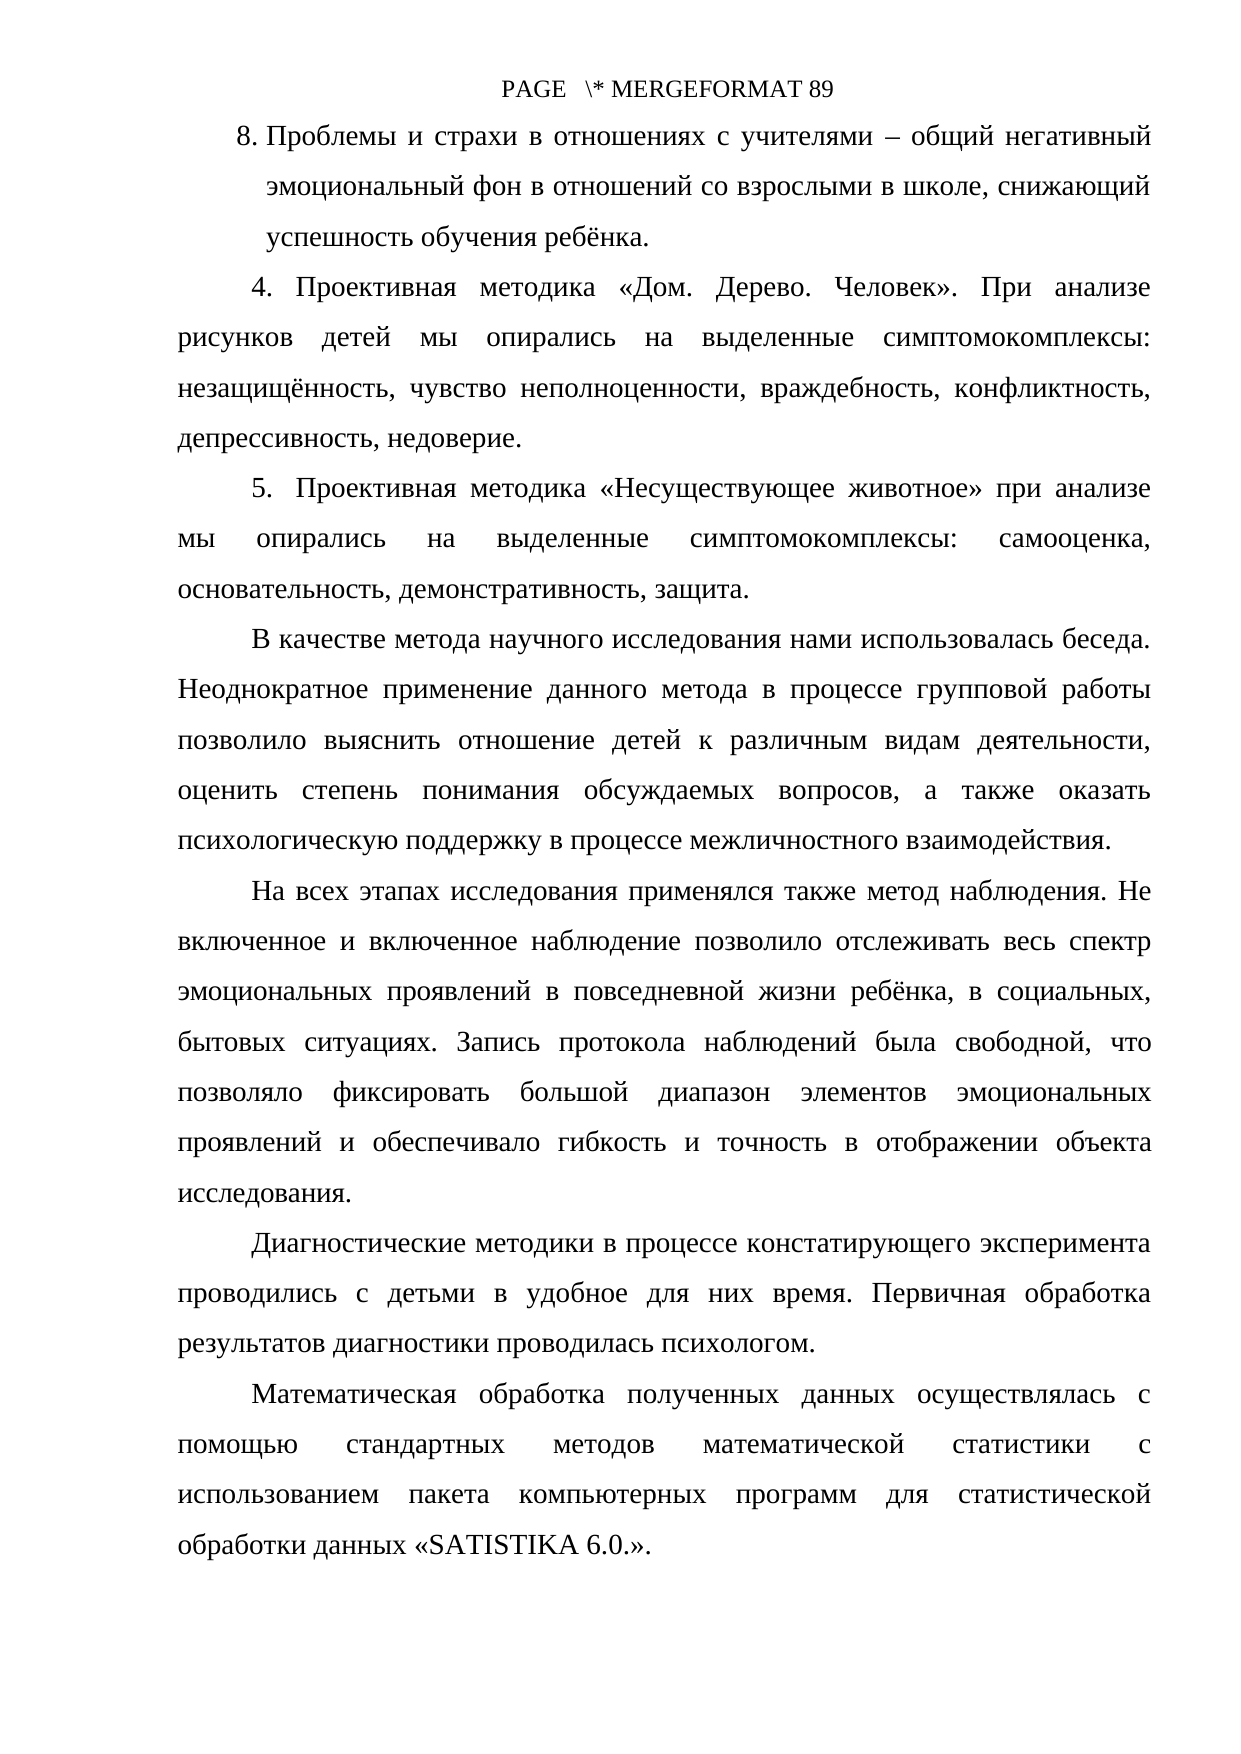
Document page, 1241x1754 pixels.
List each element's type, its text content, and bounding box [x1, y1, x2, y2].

text На всех этапах исследования применялся также метод наблюдения. Не включенное и включенное наблюдение позволило отслеживать весь спектр эмоциональных проявлений в повседневной жизни ребёнка, в социальных, бытовых ситуациях. Запись протокола наблюдений была свободной, что позволяло фиксировать большой диапазон элементов эмоциональных проявлений и обеспечивало гибкость и точность в отображении объекта исследования. [177, 873, 1152, 1208]
text Диагностические методики в процессе констатирующего эксперимента проводились с детьми в удобное для них время. Первичная обработка результатов диагностики проводилась психологом. [177, 1225, 1152, 1359]
list Проективная методика «Дом. Дерево. Человек». При анализе рисунков детей мы опирались на выделенные симптомокомплексы: незащищённость, чувство неполноценности, враждебность, конфликтность, депрессивность, недоверие. [177, 269, 1152, 453]
list Проективная методика «Несуществующее животное» при анализе мы опирались на выделенные симптомокомплексы: самооценка, основательность, демонстративность, защита. [177, 470, 1152, 604]
text В качестве метода научного исследования нами использовалась беседа. Неоднократное применение данного метода в процессе групповой работы позволило выяснить отношение детей к различным видам деятельности, оценить степень понимания обсуждаемых вопросов, а также оказать психологическую поддержку в процессе межличностного взаимодействия. [177, 621, 1152, 856]
list Проблемы и страхи в отношениях с учителями – общий негативный эмоциональный фон в отношений со взрослыми в школе, снижающий успешность обучения ребёнка. [236, 118, 1152, 252]
text Математическая обработка полученных данных осуществлялась с помощью стандартных методов математической статистики с использованием пакета компьютерных программ для статистической обработки данных «SATISTIKA 6.0.». [177, 1376, 1152, 1560]
